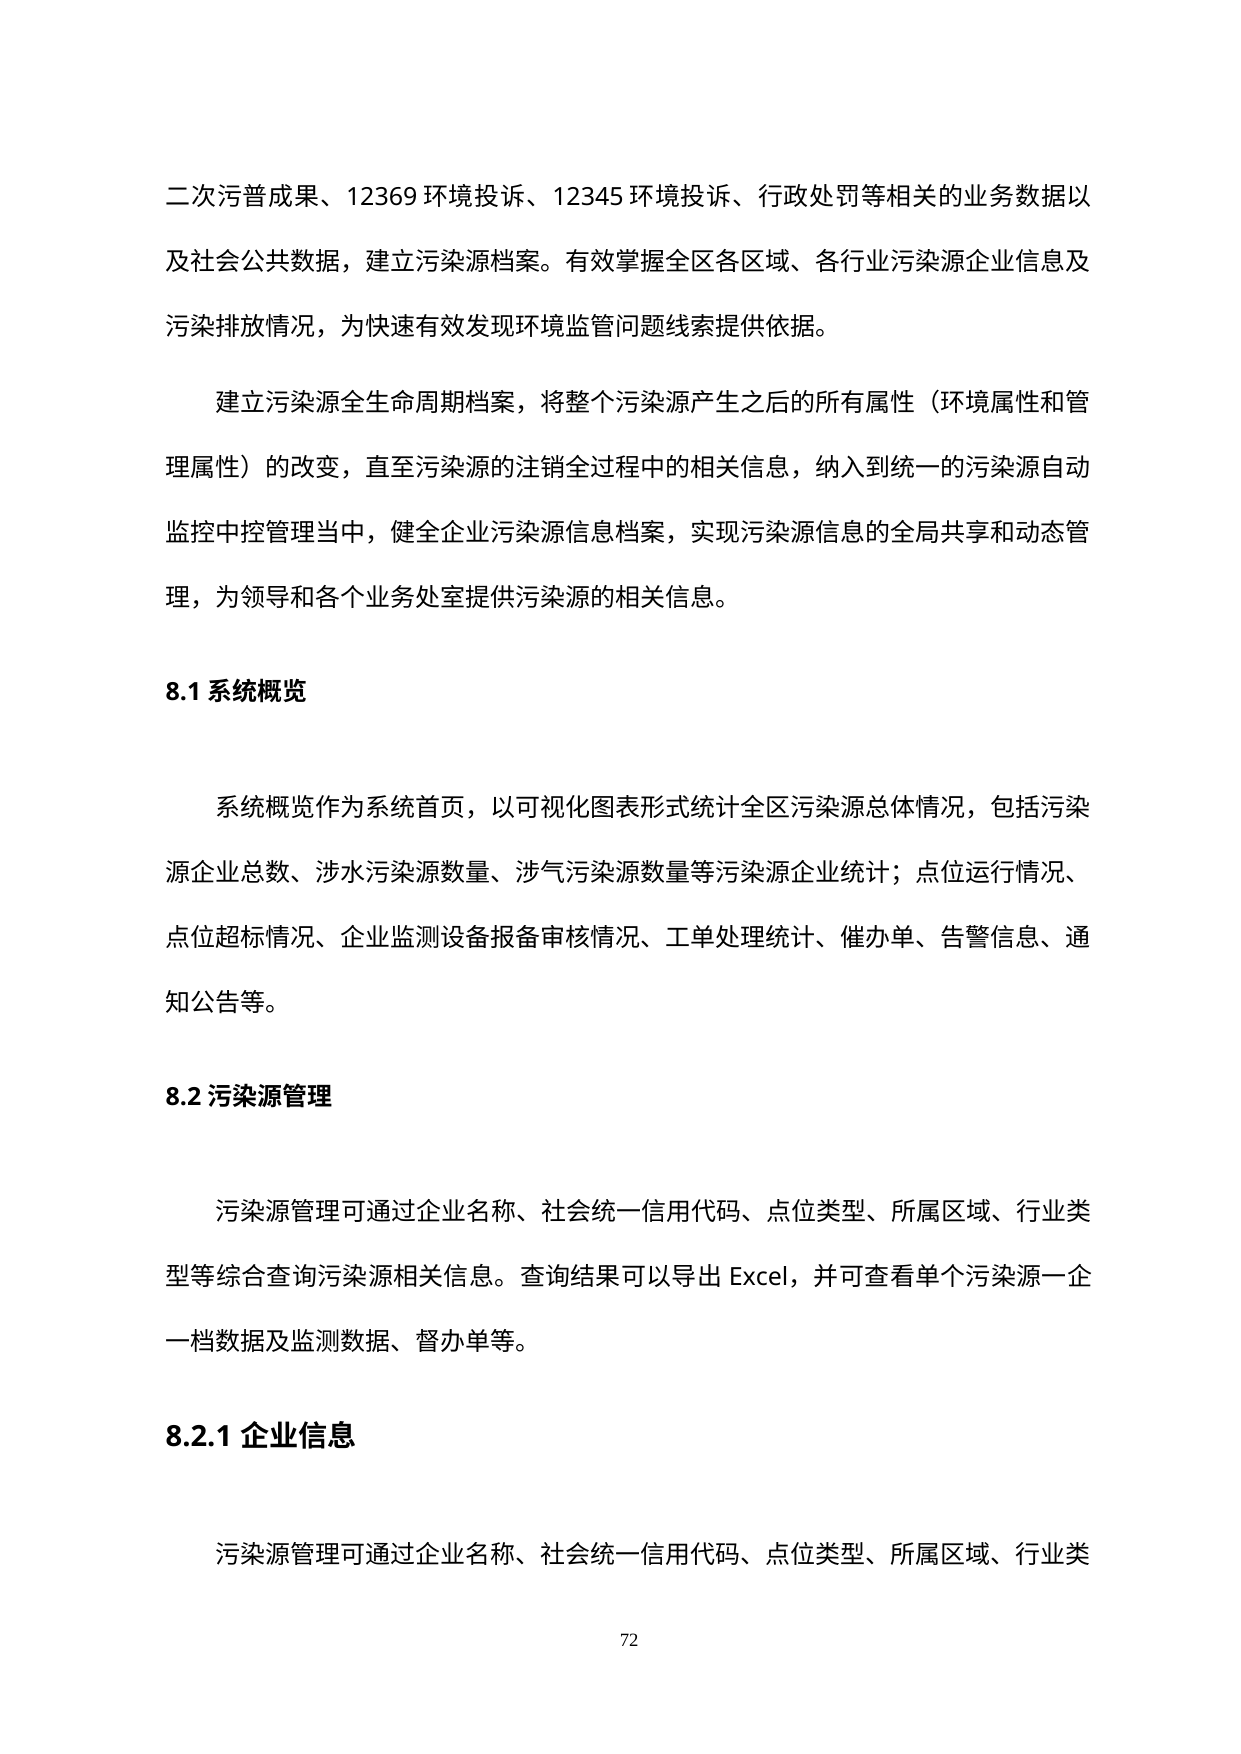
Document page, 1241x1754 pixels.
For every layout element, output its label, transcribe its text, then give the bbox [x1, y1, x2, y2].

text 污染源管理可通过企业名称、社会统一信用代码、点位类型、所属区域、行业类型等综合查询污染源相关信息。查询结果可以导出Excel，并可查看单个污染源一企一档数据及监测数据、督办单等。 [165, 1177, 1092, 1372]
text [165, 162, 1092, 357]
subtitle 8.2 污染源管理 [165, 1062, 1092, 1127]
subtitle 8.1 系统概览 [165, 657, 1092, 722]
subtitle 8.2.1 企业信息 [165, 1402, 1092, 1467]
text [165, 1521, 1092, 1586]
text 建立污染源全生命周期档案，将整个污染源产生之后的所有属性（环境属性和管理属性）的改变，直至污染源的注销全过程中的相关信息，纳入到统一的污染源自动监控中控管理当中，健全企业污染源信息档案，实现污染源信息的全局共享和动态管理，为领导和各个业务处室提供污染源的相关信息。 [165, 368, 1092, 628]
text 系统概览作为系统首页，以可视化图表形式统计全区污染源总体情况，包括污染源企业总数、涉水污染源数量、涉气污染源数量等污染源企业统计；点位运行情况、点位超标情况、企业监测设备报备审核情况、工单处理统计、催办单、告警信息、通知公告等。 [165, 773, 1092, 1033]
